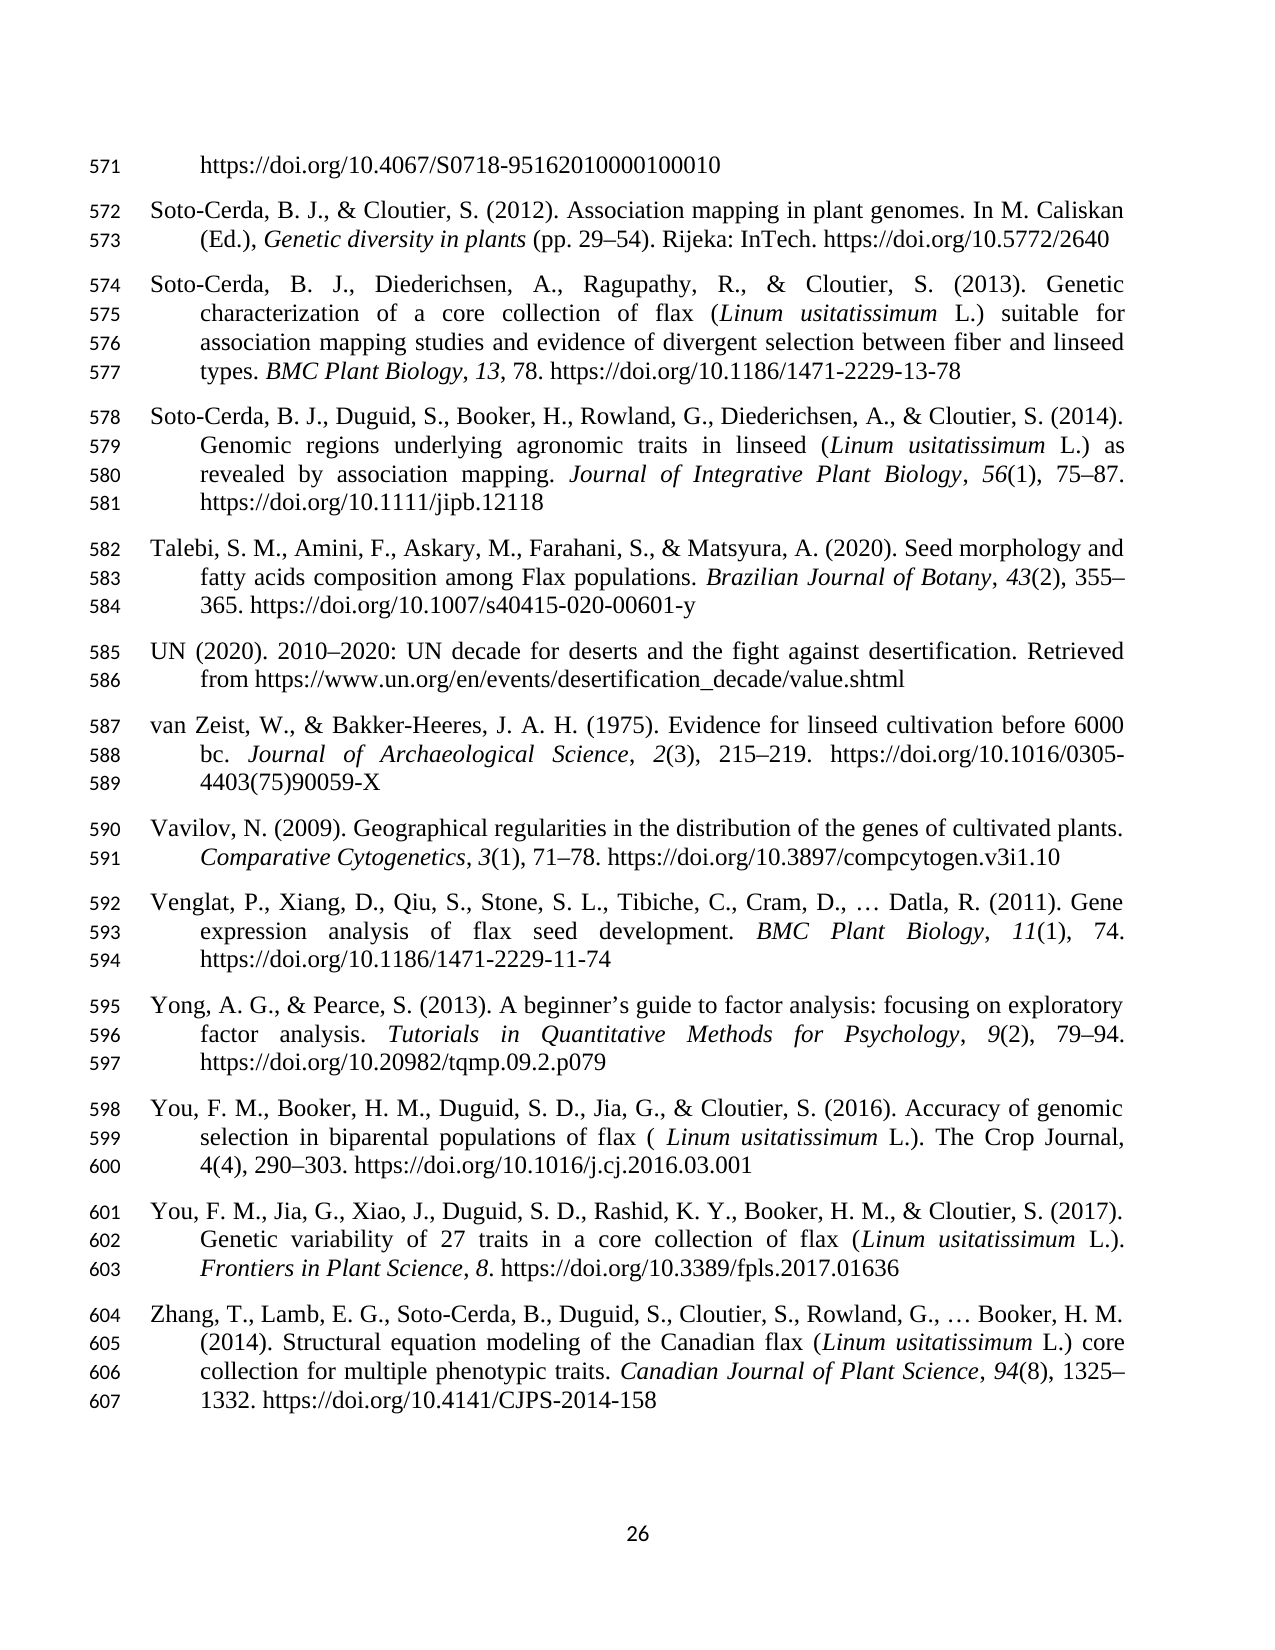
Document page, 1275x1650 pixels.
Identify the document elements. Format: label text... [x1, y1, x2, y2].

text Soto-Cerda, B. J., Diederichsen, A., Ragupathy, R., & Cloutier, S. (2013). Genetic characterization of a core collection of flax (Linum usitatissimum L.) suitable for association mapping studies and evidence of divergent selection between fiber and linseed types. BMC Plant Biology, 13, 78. https://doi.org/10.1186/1471-2229-13-78 [150, 269, 1125, 384]
text Talebi, S. M., Amini, F., Askary, M., Farahani, S., & Matsyura, A. (2020). Seed morphology and fatty acids composition among Flax populations. Brazilian Journal of Botany, 43(2), 355–365. https://doi.org/10.1007/s40415-020-00601-y [150, 533, 1125, 619]
text Yong, A. G., & Pearce, S. (2013). A beginner’s guide to factor analysis: focusing on exploratory factor analysis. Tutorials in Quantitative Methods for Psychology, 9(2), 79–94. https://doi.org/10.20982/tqmp.09.2.p079 [150, 990, 1125, 1076]
text Vavilov, N. (2009). Geographical regularities in the distribution of the genes of cultivated plants. Comparative Cytogenetics, 3(1), 71–78. https://doi.org/10.3897/compcytogen.v3i1.10 [150, 813, 1125, 870]
text You, F. M., Jia, G., Xiao, J., Duguid, S. D., Rashid, K. Y., Booker, H. M., & Cloutier, S. (2017). Genetic variability of 27 traits in a core collection of flax (Linum usitatissimum L.). Frontiers in Plant Science, 8. https://doi.org/10.3389/fpls.2017.01636 [150, 1196, 1125, 1282]
text Venglat, P., Xiang, D., Qiu, S., Stone, S. L., Tibiche, C., Cram, D., … Datla, R. (2011). Gene expression analysis of flax seed development. BMC Plant Biology, 11(1), 74. https://doi.org/10.1186/1471-2229-11-74 [150, 887, 1125, 973]
text UN (2020). 2010–2020: UN decade for deserts and the fight against desertification. Retrieved from https://www.un.org/en/events/desertification_decade/value.shtml [150, 636, 1125, 693]
text van Zeist, W., & Bakker-Heeres, J. A. H. (1975). Evidence for linseed cultivation before 6000 bc. Journal of Archaeological Science, 2(3), 215–219. https://doi.org/10.1016/0305-4403(75)90059-X [150, 710, 1125, 796]
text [150, 150, 1125, 179]
text Zhang, T., Lamb, E. G., Soto-Cerda, B., Duguid, S., Cloutier, S., Rowland, G., … Booker, H. M. (2014). Structural equation modeling of the Canadian flax (Linum usitatissimum L.) core collection for multiple phenotypic traits. Canadian Journal of Plant Science, 94(8), 1325–1332. https://doi.org/10.4141/CJPS-2014-158 [150, 1299, 1125, 1414]
text Soto-Cerda, B. J., & Cloutier, S. (2012). Association mapping in plant genomes. In M. Caliskan (Ed.), Genetic diversity in plants (pp. 29–54). Rijeka: InTech. https://doi.org/10.5772/2640 [150, 195, 1125, 253]
text You, F. M., Booker, H. M., Duguid, S. D., Jia, G., & Cloutier, S. (2016). Accuracy of genomic selection in biparental populations of flax ( Linum usitatissimum L.). The Crop Journal, 4(4), 290–303. https://doi.org/10.1016/j.cj.2016.03.001 [150, 1093, 1125, 1179]
text Soto‐Cerda, B. J., Duguid, S., Booker, H., Rowland, G., Diederichsen, A., & Cloutier, S. (2014). Genomic regions underlying agronomic traits in linseed (Linum usitatissimum L.) as revealed by association mapping. Journal of Integrative Plant Biology, 56(1), 75–87. https://doi.org/10.1111/jipb.12118 [150, 401, 1125, 516]
